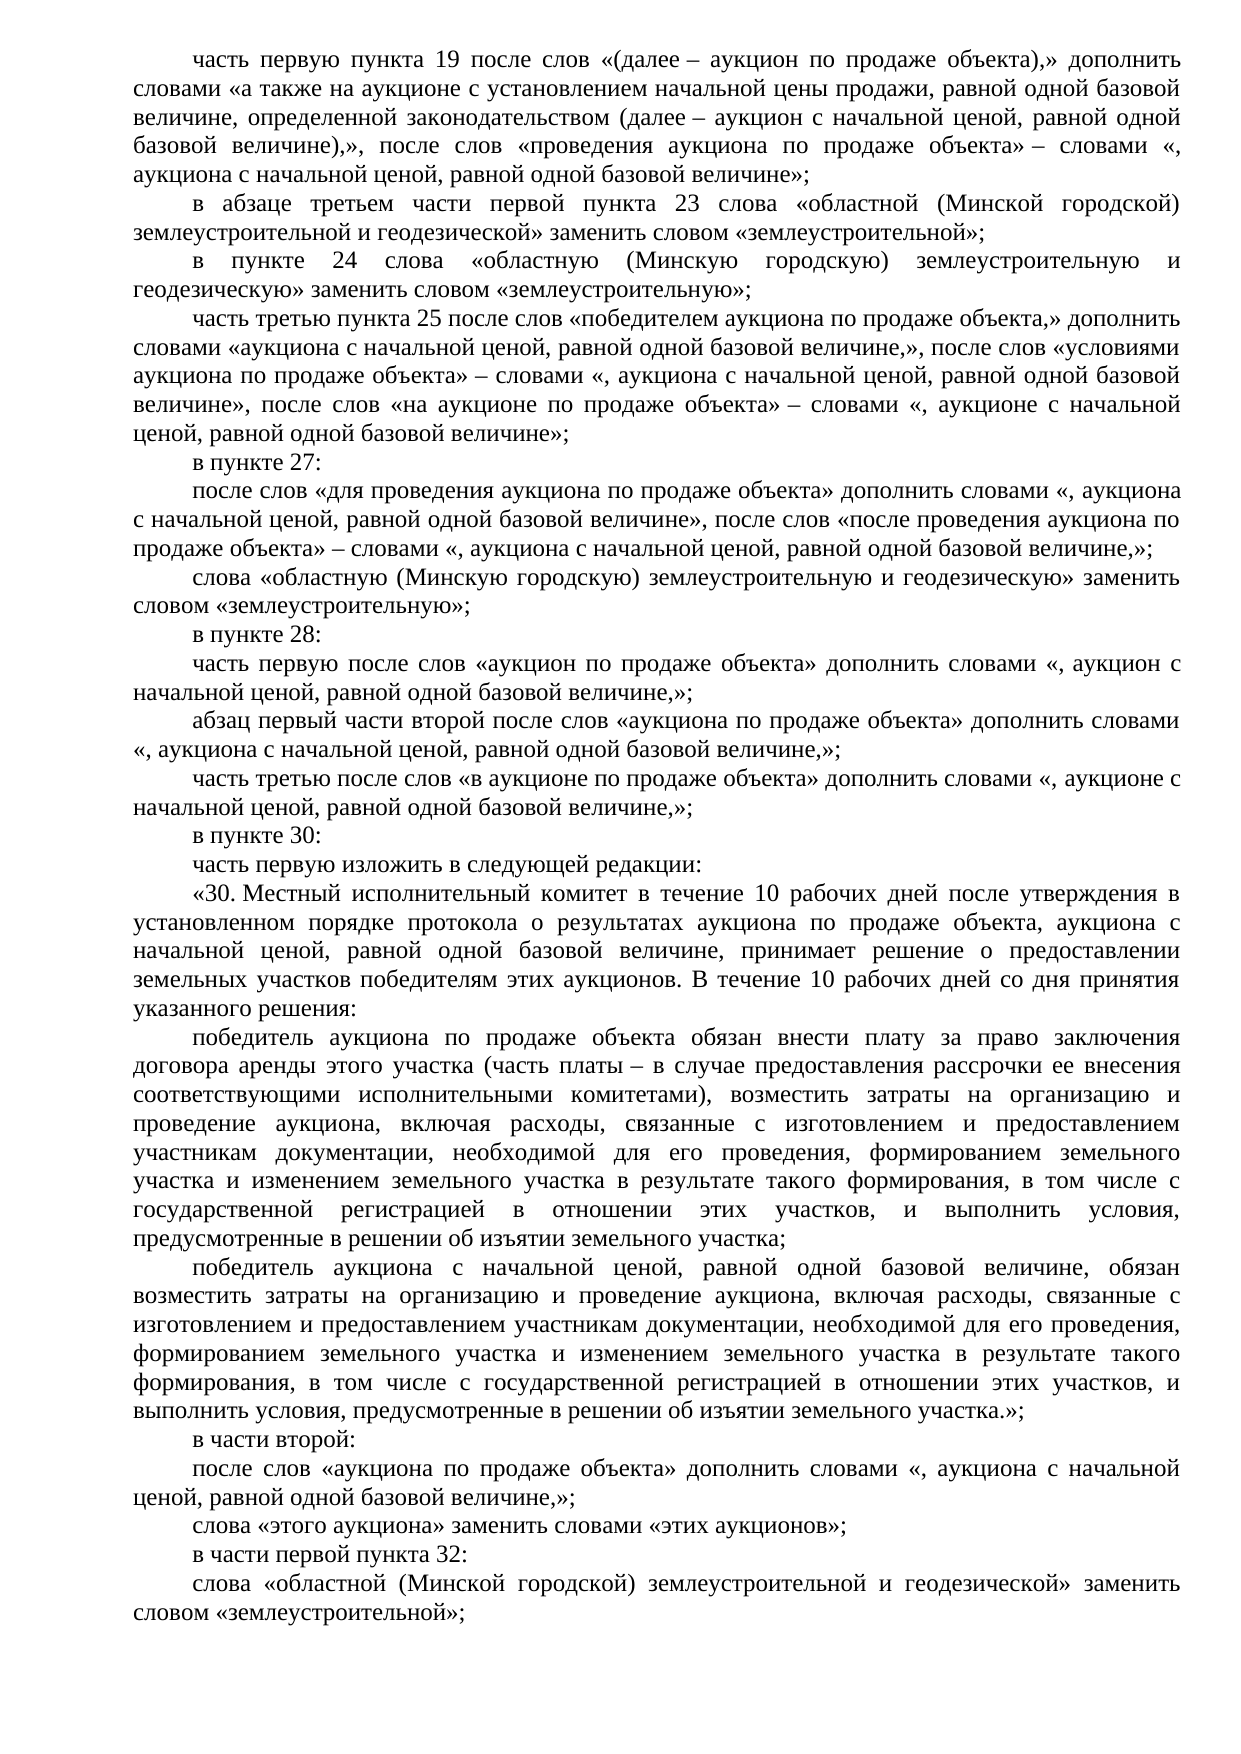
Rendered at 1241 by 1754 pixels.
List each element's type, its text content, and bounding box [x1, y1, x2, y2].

text часть первую пункта 19 после слов «(далее – аукцион по продаже объекта),» дополнить словами «а также на аукционе с установлением начальной цены продажи, равной одной базовой величине, определенной законодательством (далее – аукцион с начальной ценой, равной одной базовой величине),», после слов «проведения аукциона по продаже объекта» – словами «, аукциона с начальной ценой, равной одной базовой величине»; [133, 44, 1181, 188]
text часть первую изложить в следующей редакции: [133, 849, 1181, 878]
text после слов «аукциона по продаже объекта» дополнить словами «, аукциона с начальной ценой, равной одной базовой величине,»; [133, 1453, 1181, 1511]
text в пункте 28: [133, 619, 1181, 648]
text часть третью пункта 25 после слов «победителем аукциона по продаже объекта,» дополнить словами «аукциона с начальной ценой, равной одной базовой величине,», после слов «условиями аукциона по продаже объекта» – словами «, аукциона с начальной ценой, равной одной базовой величине», после слов «на аукционе по продаже объекта» – словами «, аукционе с начальной ценой, равной одной базовой величине»; [133, 303, 1181, 447]
text в части второй: [133, 1424, 1181, 1453]
text абзац первый части второй после слов «аукциона по продаже объекта» дополнить словами «, аукциона с начальной ценой, равной одной базовой величине,»; [133, 706, 1181, 763]
text часть третью после слов «в аукционе по продаже объекта» дополнить словами «, аукционе с начальной ценой, равной одной базовой величине,»; [133, 763, 1181, 821]
text слова «областной (Минской городской) землеустроительной и геодезической» заменить словом «землеустроительной»; [133, 1568, 1181, 1626]
text слова «этого аукциона» заменить словами «этих аукционов»; [133, 1511, 1181, 1539]
text победитель аукциона с начальной ценой, равной одной базовой величине, обязан возместить затраты на организацию и проведение аукциона, включая расходы, связанные с изготовлением и предоставлением участникам документации, необходимой для его проведения, формированием земельного участка и изменением земельного участка в результате такого формирования, в том числе с государственной регистрацией в отношении этих участков, и выполнить условия, предусмотренные в решении об изъятии земельного участка.»; [133, 1252, 1181, 1424]
text «30. Местный исполнительный комитет в течение 10 рабочих дней после утверждения в установленном порядке протокола о результатах аукциона по продаже объекта, аукциона с начальной ценой, равной одной базовой величине, принимает решение о предоставлении земельных участков победителям этих аукционов. В течение 10 рабочих дней со дня принятия указанного решения: [133, 878, 1181, 1022]
text в абзаце третьем части первой пункта 23 слова «областной (Минской городской) землеустроительной и геодезической» заменить словом «землеустроительной»; [133, 188, 1181, 246]
text часть первую после слов «аукцион по продаже объекта» дополнить словами «, аукцион с начальной ценой, равной одной базовой величине,»; [133, 648, 1181, 706]
text в пункте 30: [133, 821, 1181, 849]
text в пункте 24 слова «областную (Минскую городскую) землеустроительную и геодезическую» заменить словом «землеустроительную»; [133, 246, 1181, 303]
text слова «областную (Минскую городскую) землеустроительную и геодезическую» заменить словом «землеустроительную»; [133, 562, 1181, 619]
text в пункте 27: [133, 447, 1181, 476]
text победитель аукциона по продаже объекта обязан внести плату за право заключения договора аренды этого участка (часть платы – в случае предоставления рассрочки ее внесения соответствующими исполнительными комитетами), возместить затраты на организацию и проведение аукциона, включая расходы, связанные с изготовлением и предоставлением участникам документации, необходимой для его проведения, формированием земельного участка и изменением земельного участка в результате такого формирования, в том числе с государственной регистрацией в отношении этих участков, и выполнить условия, предусмотренные в решении об изъятии земельного участка; [133, 1022, 1181, 1252]
text после слов «для проведения аукциона по продаже объекта» дополнить словами «, аукциона с начальной ценой, равной одной базовой величине», после слов «после проведения аукциона по продаже объекта» – словами «, аукциона с начальной ценой, равной одной базовой величине,»; [133, 476, 1181, 562]
text в части первой пункта 32: [133, 1539, 1181, 1568]
